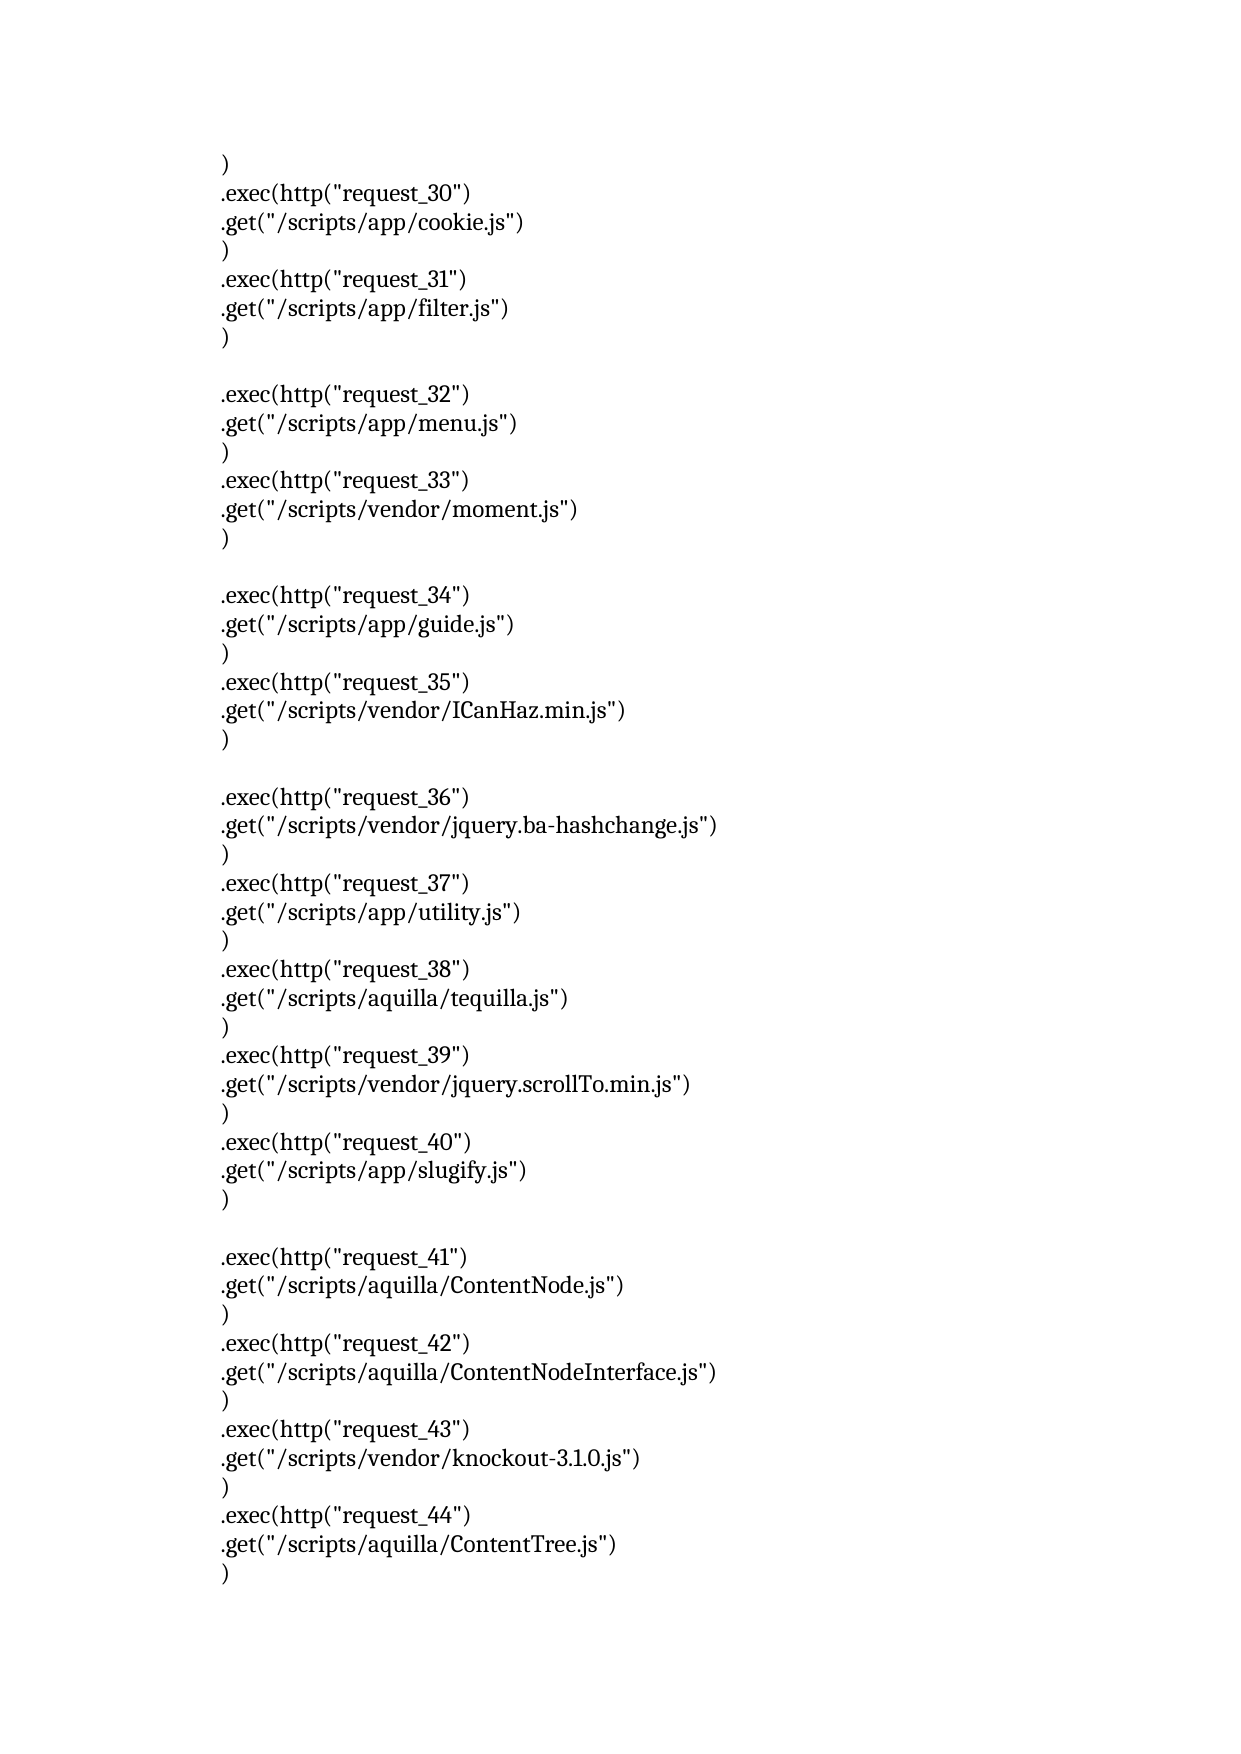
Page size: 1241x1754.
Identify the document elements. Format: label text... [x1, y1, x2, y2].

text .get("/scripts/app/guide.js") [187, 610, 1053, 639]
text .exec(http("request_43") [187, 1415, 1053, 1444]
text .exec(http("request_39") [187, 1041, 1053, 1070]
text .exec(http("request_42") [187, 1329, 1053, 1357]
text .exec(http("request_37") [187, 869, 1053, 897]
text .exec(http("request_31") [187, 265, 1053, 294]
text .get("/scripts/vendor/ICanHaz.min.js") [187, 696, 1053, 725]
text ) [187, 639, 1053, 667]
text .get("/scripts/app/cookie.js") [187, 207, 1053, 236]
text ) [187, 1559, 1053, 1587]
text ) [187, 1099, 1053, 1127]
text .get("/scripts/vendor/knockout-3.1.0.js") [187, 1444, 1053, 1472]
text ) [187, 840, 1053, 869]
text ) [187, 1300, 1053, 1329]
text .exec(http("request_38") [187, 955, 1053, 984]
text .get("/scripts/aquilla/tequilla.js") [187, 984, 1053, 1012]
text .exec(http("request_30") [187, 179, 1053, 207]
text ) [187, 926, 1053, 955]
text .get("/scripts/aquilla/ContentNode.js") [187, 1271, 1053, 1300]
text .get("/scripts/vendor/jquery.scrollTo.min.js") [187, 1070, 1053, 1099]
text .get("/scripts/app/utility.js") [187, 897, 1053, 926]
text .get("/scripts/vendor/moment.js") [187, 495, 1053, 524]
text .exec(http("request_44") [187, 1501, 1053, 1530]
text .get("/scripts/aquilla/ContentTree.js") [187, 1530, 1053, 1559]
text ) [187, 725, 1053, 754]
text ) [187, 1012, 1053, 1041]
text .exec(http("request_34") [187, 581, 1053, 610]
text ) [187, 437, 1053, 466]
text .get("/scripts/aquilla/ContentNodeInterface.js") [187, 1357, 1053, 1386]
text .exec(http("request_32") [187, 380, 1053, 409]
text .exec(http("request_35") [187, 667, 1053, 696]
text ) [187, 236, 1053, 265]
text .exec(http("request_33") [187, 466, 1053, 495]
text ) [187, 322, 1053, 351]
text ) [187, 524, 1053, 552]
text .exec(http("request_40") [187, 1127, 1053, 1156]
text .get("/scripts/app/filter.js") [187, 294, 1053, 322]
text ) [187, 1386, 1053, 1415]
text .get("/scripts/app/slugify.js") [187, 1156, 1053, 1185]
text .get("/scripts/vendor/jquery.ba-hashchange.js") [187, 811, 1053, 840]
text .get("/scripts/app/menu.js") [187, 409, 1053, 437]
text .exec(http("request_36") [187, 782, 1053, 811]
text ) [187, 150, 1053, 179]
text ) [187, 1185, 1053, 1214]
text ) [187, 1472, 1053, 1501]
text .exec(http("request_41") [187, 1242, 1053, 1271]
